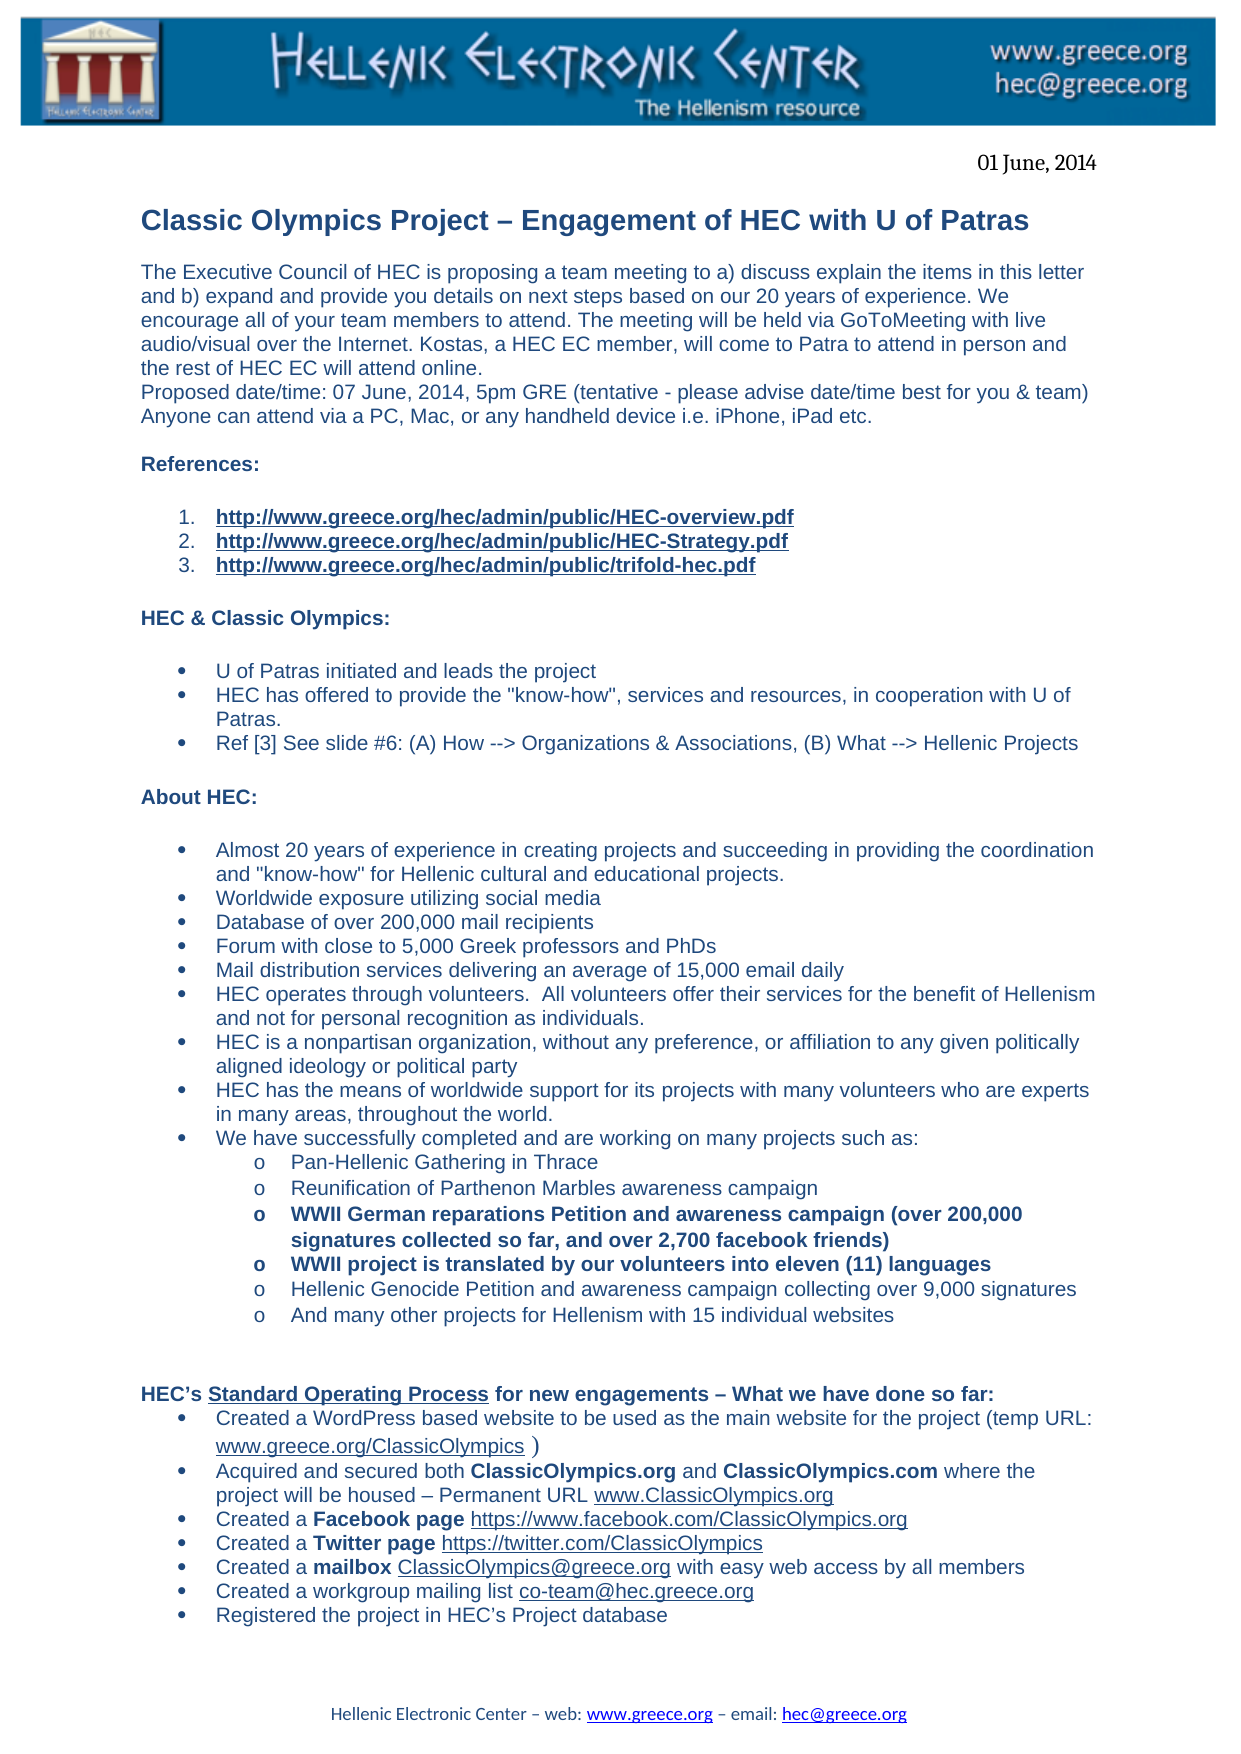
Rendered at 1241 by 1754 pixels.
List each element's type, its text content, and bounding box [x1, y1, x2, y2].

list Almost 20 years of experience in creating projects and succeeding in providing the coordination and "know-how" for Hellenic cultural and educational projects. [178, 838, 1097, 886]
list http://www.greece.org/hec/admin/public/HEC-overview.pdf [178, 505, 1097, 529]
list Mail distribution services delivering an average of 15,000 email daily [178, 958, 1097, 982]
list HEC is a nonpartisan organization, without any preference, or affiliation to any given politically aligned ideology or political party [178, 1030, 1097, 1078]
list And many other projects for Hellenism with 15 individual websites [253, 1303, 1097, 1329]
list Acquired and secured both ClassicOlympics.org and ClassicOlympics.com where the project will be housed – Permanent URL www.ClassicOlympics.org [178, 1459, 1097, 1507]
list Reunification of Parthenon Marbles awareness campaign [253, 1176, 1097, 1202]
text About HEC: [141, 784, 1097, 808]
list Worldwide exposure utilizing social media [178, 886, 1097, 910]
list Forum with close to 5,000 Greek professors and PhDs [178, 934, 1097, 958]
list WWII project is translated by our volunteers into eleven (11) languages [253, 1251, 1097, 1277]
list http://www.greece.org/hec/admin/public/trifold-hec.pdf [178, 553, 1097, 577]
text References: [141, 452, 1097, 476]
list http://www.greece.org/hec/admin/public/HEC-Strategy.pdf [178, 529, 1097, 553]
list Created a mailbox ClassicOlympics@greece.org with easy web access by all members [178, 1555, 1097, 1579]
list U of Patras initiated and leads the project [178, 659, 1097, 683]
list HEC has the means of worldwide support for its projects with many volunteers who are experts in many areas, throughout the world. [178, 1078, 1097, 1126]
text Anyone can attend via a PC, Mac, or any handheld device i.e. iPhone, iPad etc. [141, 404, 1097, 428]
text 01 June, 2014 [141, 150, 1097, 176]
text Proposed date/time: 07 June, 2014, 5pm GRE (tentative - please advise date/time best for you & team) [141, 380, 1097, 404]
text Classic Olympics Project – Engagement of HEC with U of Patras [141, 203, 1097, 236]
list HEC operates through volunteers. All volunteers offer their services for the benefit of Hellenism and not for personal recognition as individuals. [178, 982, 1097, 1030]
text HEC & Classic Olympics: [141, 606, 1097, 630]
list We have successfully completed and are working on many projects such as: [178, 1126, 1097, 1150]
text The Executive Council of HEC is proposing a team meeting to a) discuss explain the items in this letter and b) expand and provide you details on next steps based on our 20 years of experience. We encourage all of your team members to attend. The meeting will be held via GoToMeeting with live audio/visual over the Internet. Kostas, a HEC EC member, will come to Patra to attend in person and the rest of HEC EC will attend online. [141, 260, 1097, 380]
text HEC’s Standard Operating Process for new engagements – What we have done so far: [141, 1382, 1097, 1406]
list WWII German reparations Petition and awareness campaign (over 200,000 signatures collected so far, and over 2,700 facebook friends) [253, 1202, 1097, 1251]
picture [18, 14, 1219, 129]
list Created a WordPress based website to be used as the main website for the project (temp URL: www.greece.org/ClassicOlympics ) [178, 1406, 1097, 1459]
list Created a workgroup mailing list co-team@hec.greece.org [178, 1579, 1097, 1603]
list Registered the project in HEC’s Project database [178, 1603, 1097, 1627]
list Created a Facebook page https://www.facebook.com/ClassicOlympics.org [178, 1507, 1097, 1531]
list Database of over 200,000 mail recipients [178, 910, 1097, 934]
list HEC has offered to provide the "know-how", services and resources, in cooperation with U of Patras. [178, 683, 1097, 731]
list Pan-Hellenic Gathering in Thrace [253, 1150, 1097, 1176]
list Ref [3] See slide #6: (A) How --> Organizations & Associations, (B) What --> Hellenic Projects [178, 731, 1097, 755]
list Created a Twitter page https://twitter.com/ClassicOlympics [178, 1531, 1097, 1555]
list Hellenic Genocide Petition and awareness campaign collecting over 9,000 signatures [253, 1277, 1097, 1303]
